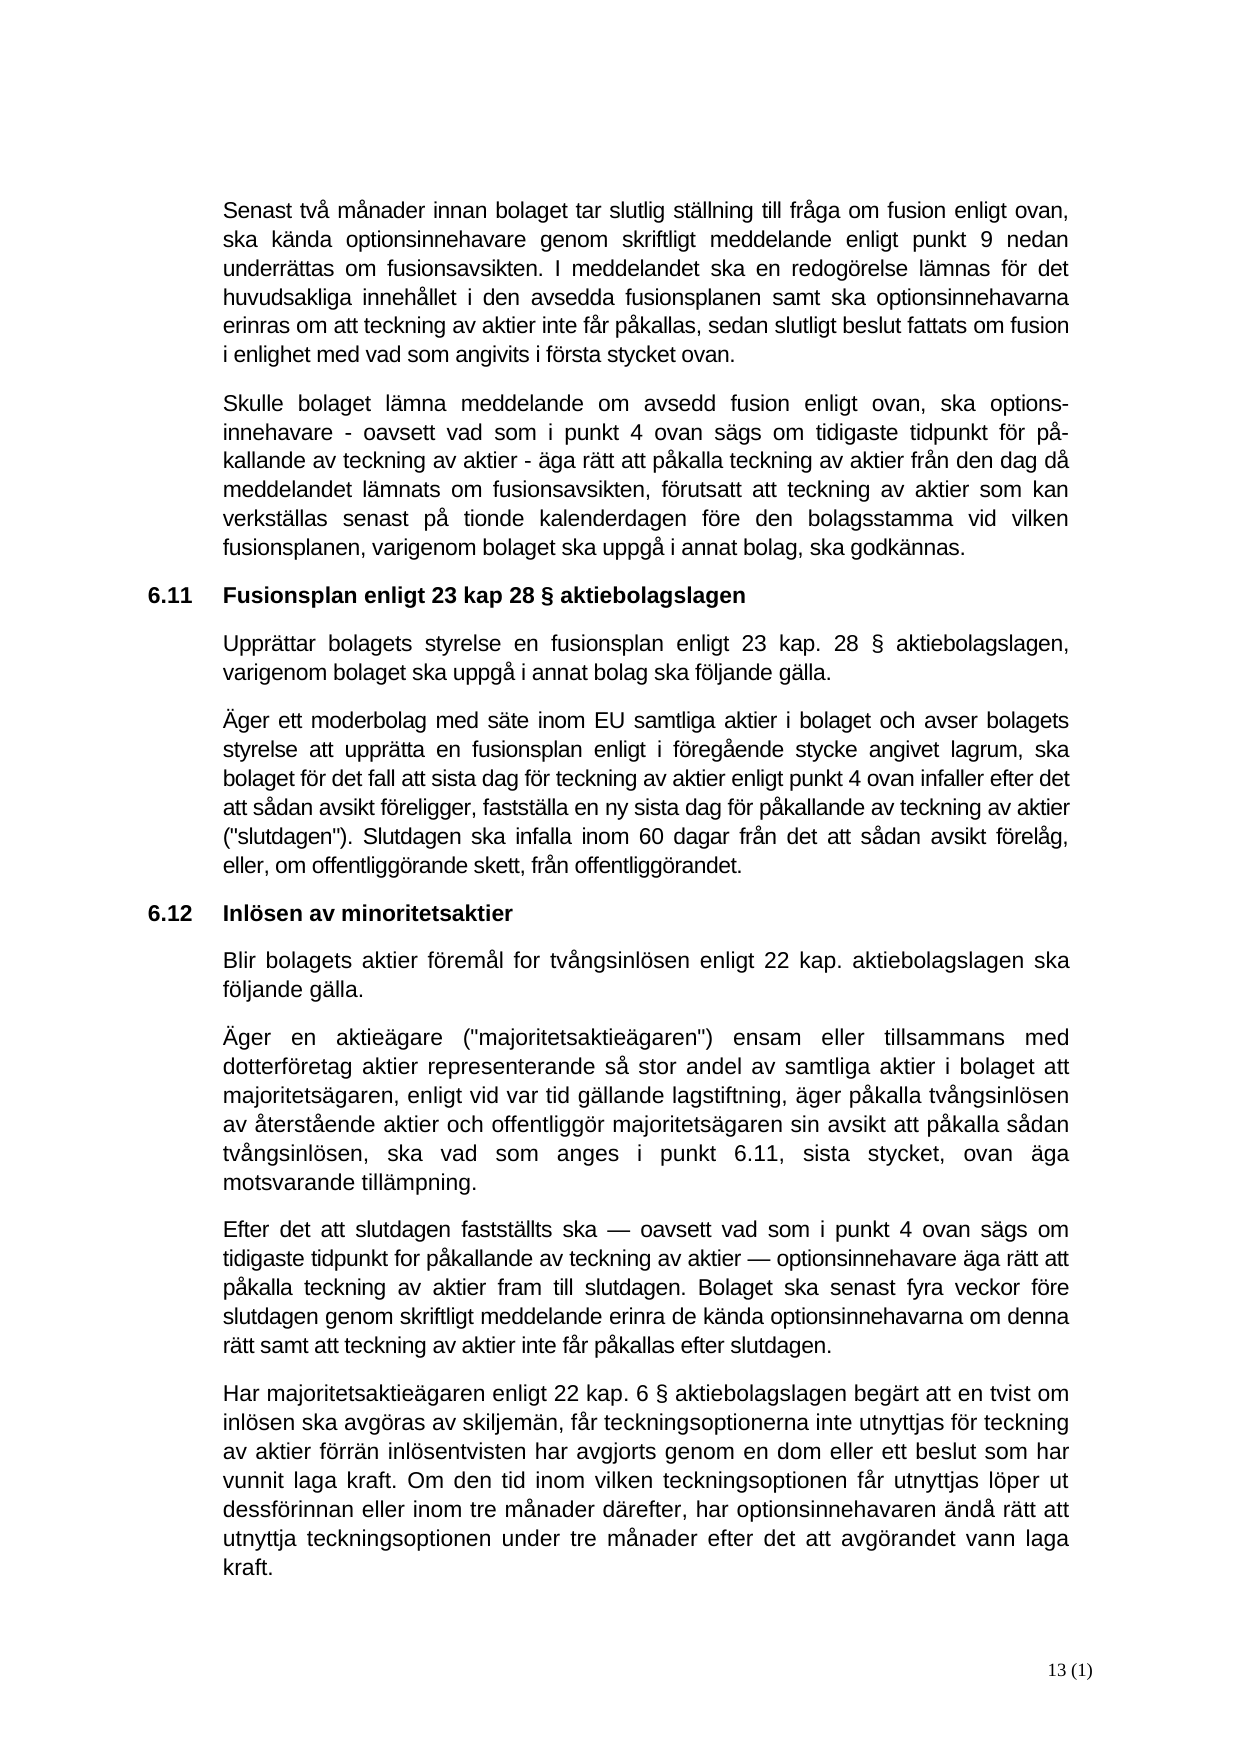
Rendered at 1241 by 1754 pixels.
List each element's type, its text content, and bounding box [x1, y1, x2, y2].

text 6.11 Fusionsplan enligt 23 kap 28 § aktiebolagslagen [148, 582, 1092, 609]
text 6.12 Inlösen av minoritetsaktier [148, 900, 1092, 926]
text Har majoritetsaktieägaren enligt 22 kap. 6 § aktiebolagslagen begärt att en tvist om inlösen ska avgöras av skiljemän, får teckningsoptionerna inte utnyttjas för teckning av aktier förrän inlösentvisten har avgjorts genom en dom eller ett beslut som har vunnit laga kraft. Om den tid inom vilken teckningsoptionen får utnyttjas löper ut dessförinnan eller inom tre månader därefter, har optionsinnehavaren ändå rätt att utnyttja teckningsoptionen under tre månader efter det att avgörandet vann laga kraft. [223, 1378, 1070, 1581]
text Äger en aktieägare ("majoritetsaktieägaren") ensam eller tillsammans med dotterföretag aktier representerande så stor andel av samtliga aktier i bolaget att majoritetsägaren, enligt vid var tid gällande lagstiftning, äger påkalla tvångsinlösen av återstående aktier och offentliggör majoritetsägaren sin avsikt att påkalla sådan tvångsinlösen, ska vad som anges i punkt 6.11, sista stycket, ovan äga motsvarande tillämpning. [223, 1022, 1070, 1196]
text Skulle bolaget lämna meddelande om avsedd fusion enligt ovan, ska options-innehavare - oavsett vad som i punkt 4 ovan sägs om tidigaste tidpunkt för på-kallande av teckning av aktier - äga rätt att påkalla teckning av aktier från den dag då meddelandet lämnats om fusionsavsikten, förutsatt att teckning av aktier som kan verkställas senast på tionde kalenderdagen före den bolagsstamma vid vilken fusionsplanen, varigenom bolaget ska uppgå i annat bolag, ska godkännas. [223, 388, 1070, 561]
text Senast två månader innan bolaget tar slutlig ställning till fråga om fusion enligt ovan, ska kända optionsinnehavare genom skriftligt meddelande enligt punkt 9 nedan underrättas om fusionsavsikten. I meddelandet ska en redogörelse lämnas för det huvudsakliga innehållet i den avsedda fusionsplanen samt ska optionsinnehavarna erinras om att teckning av aktier inte får påkallas, sedan slutligt beslut fattats om fusion i enlighet med vad som angivits i första stycket ovan. [223, 195, 1070, 369]
text Blir bolagets aktier föremål for tvångsinlösen enligt 22 kap. aktiebolagslagen ska följande gälla. [223, 945, 1070, 1003]
text Efter det att slutdagen fastställts ska — oavsett vad som i punkt 4 ovan sägs om tidigaste tidpunkt for påkallande av teckning av aktier — optionsinnehavare äga rätt att påkalla teckning av aktier fram till slutdagen. Bolaget ska senast fyra veckor före slutdagen genom skriftligt meddelande erinra de kända optionsinnehavarna om denna rätt samt att teckning av aktier inte får påkallas efter slutdagen. [223, 1214, 1070, 1359]
text Äger ett moderbolag med säte inom EU samtliga aktier i bolaget och avser bolagets styrelse att upprätta en fusionsplan enligt i föregående stycke angivet lagrum, ska bolaget för det fall att sista dag för teckning av aktier enligt punkt 4 ovan infaller efter det att sådan avsikt föreligger, fastställa en ny sista dag för påkallande av teckning av aktier ("slutdagen"). Slutdagen ska infalla inom 60 dagar från det att sådan avsikt förelåg, eller, om offentliggörande skett, från offentliggörandet. [223, 705, 1070, 879]
text Upprättar bolagets styrelse en fusionsplan enligt 23 kap. 28 § aktiebolagslagen, varigenom bolaget ska uppgå i annat bolag ska följande gälla. [223, 628, 1070, 686]
